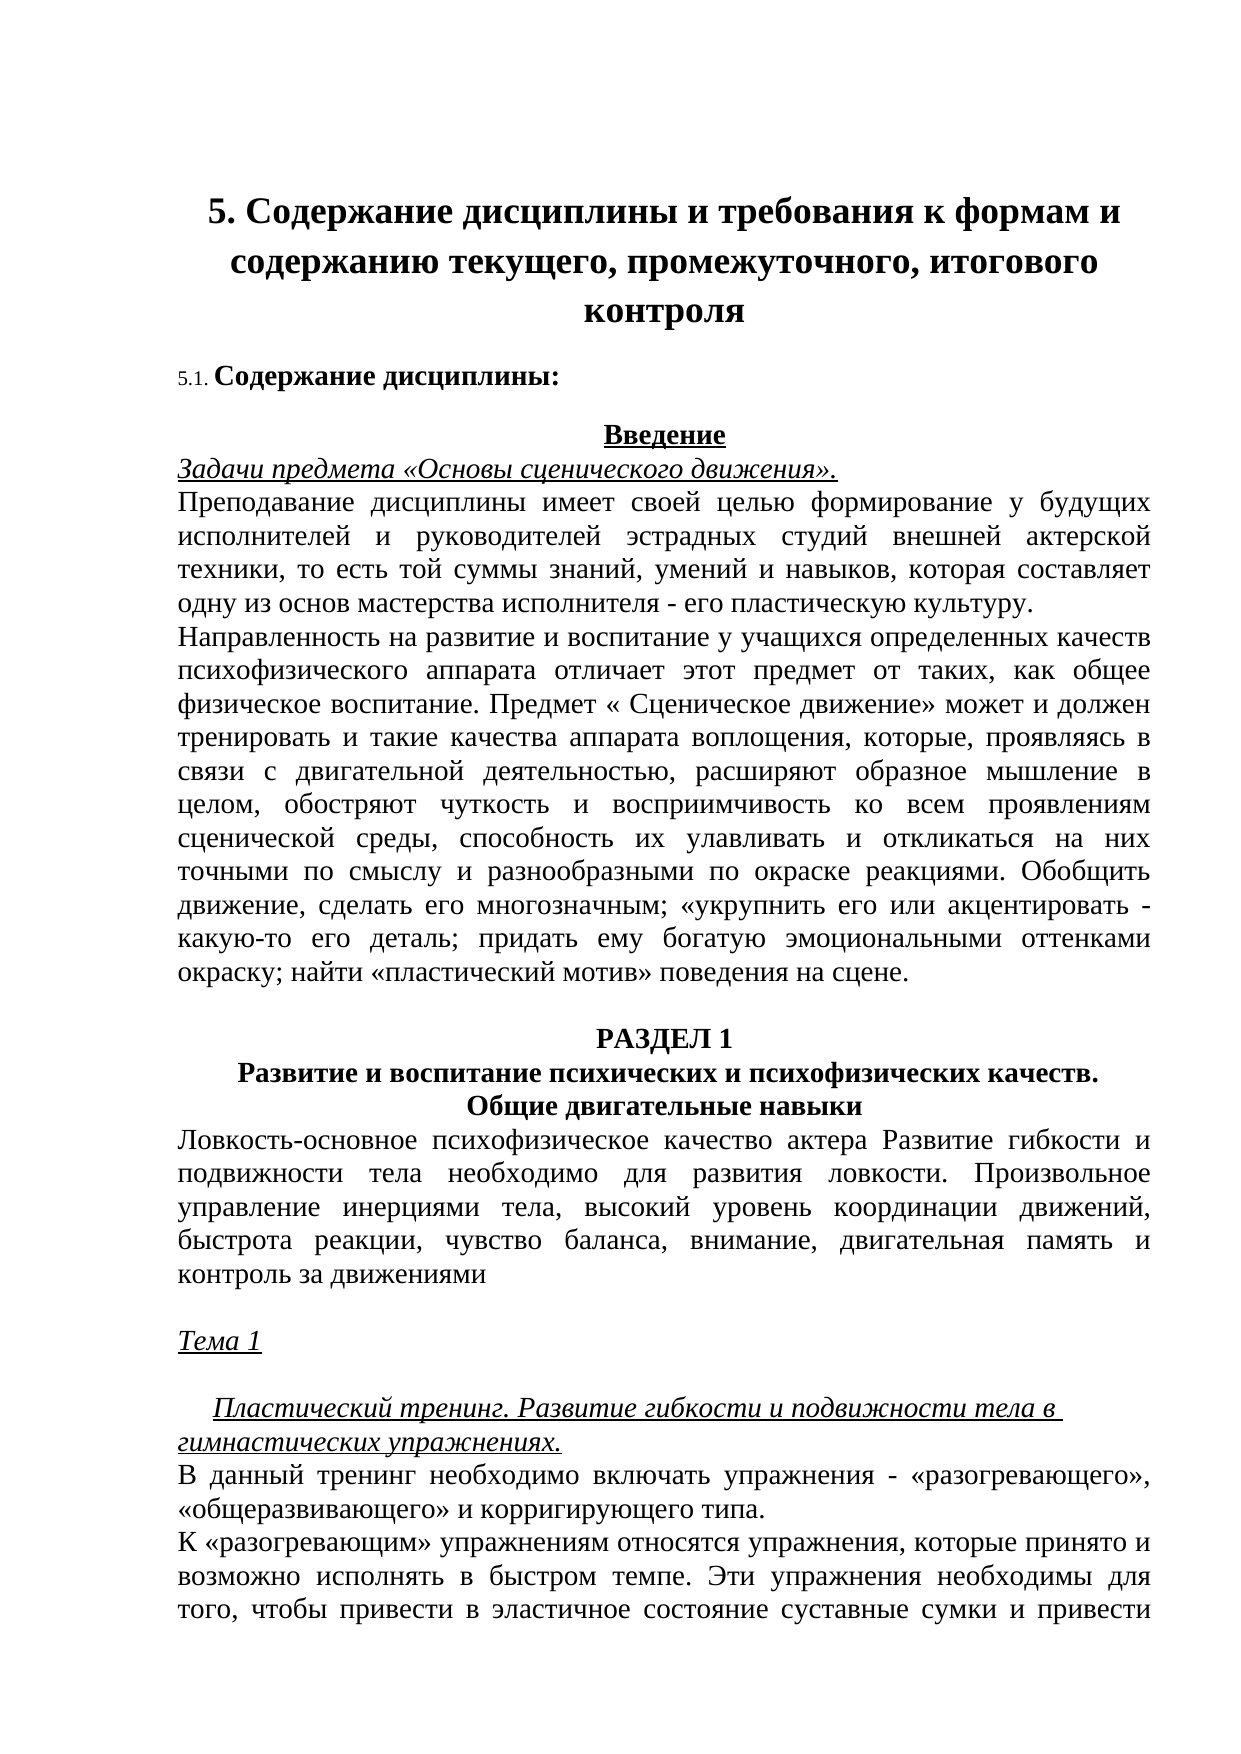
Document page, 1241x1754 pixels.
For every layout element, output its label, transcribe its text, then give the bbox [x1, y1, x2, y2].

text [177, 1524, 1152, 1625]
text Преподавание дисциплины имеет своей целью формирование у будущих исполнителей и руководителей эстрадных студий внешней актерской техники, то есть той суммы знаний, умений и навыков, которая составляет одну из основ мастерства исполнителя - его пластическую культуру. [177, 484, 1152, 619]
text Ловкость-основное психофизическое качество актера Развитие гибкости и подвижности тела необходимо для развития ловкости. Произвольное управление инерциями тела, высокий уровень координации движений, быстрота реакции, чувство баланса, внимание, двигательная память и контроль за движениями [177, 1122, 1152, 1289]
text Развитие и воспитание психических и психофизических качеств. [177, 1055, 1152, 1088]
text Введение [177, 417, 1152, 451]
text Задачи предмета «Основы сценического движения». [177, 451, 1152, 484]
text Тема 1 [177, 1323, 1152, 1357]
text 5.1. Содержание дисциплины: [177, 358, 1152, 392]
text РАЗДЕЛ 1 [177, 1021, 1152, 1055]
text Пластический тренинг. Развитие гибкости и подвижности тела в гимнастических упражнениях. [177, 1390, 1152, 1457]
text В данный тренинг необходимо включать упражнения - «разогревающего», «общеразвивающего» и корригирующего типа. [177, 1457, 1152, 1524]
text Направленность на развитие и воспитание у учащихся определенных качеств психофизического аппарата отличает этот предмет от таких, как общее физическое воспитание. Предмет « Сценическое движение» может и должен тренировать и такие качества аппарата воплощения, которые, проявляясь в связи с двигательной деятельностью, расширяют образное мышление в целом, обостряют чуткость и восприимчивость ко всем проявлениям сценической среды, способность их улавливать и откликаться на них точными по смыслу и разнообразными по окраске реакциями. Обобщить движение, сделать его многозначным; «укрупнить его или акцентировать -какую-то его деталь; придать ему богатую эмоциональными оттенками окраску; найти «пластический мотив» поведения на сцене. [177, 619, 1152, 988]
text 5. Содержание дисциплины и требования к формам и содержанию текущего, промежуточного, итогового контроля [177, 188, 1152, 331]
text Общие двигательные навыки [177, 1088, 1152, 1122]
